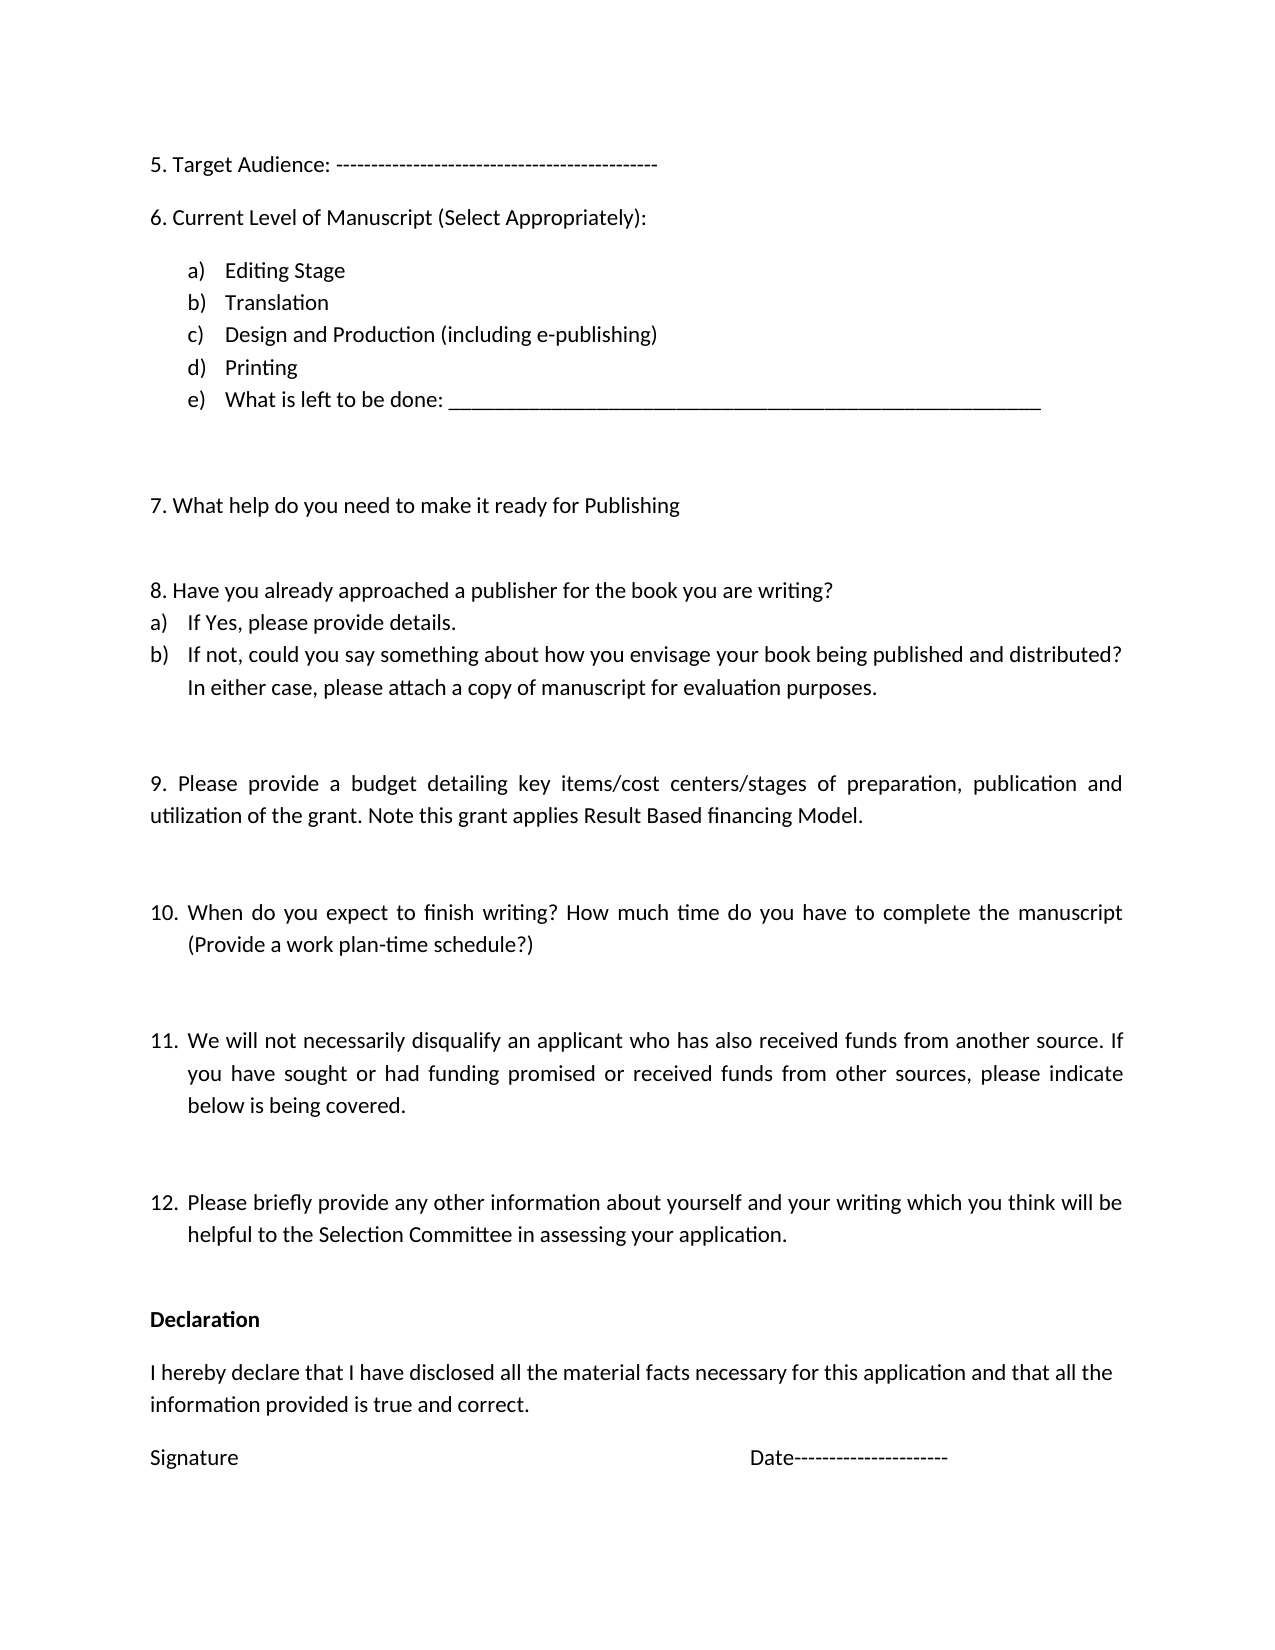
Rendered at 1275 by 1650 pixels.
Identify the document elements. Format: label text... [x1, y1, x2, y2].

text 9. Please provide a budget detailing key items/cost centers/stages of preparation, publication and utilization of the grant. Note this grant applies Result Based financing Model. [150, 769, 1125, 829]
text Signature Date---------------------- [150, 1443, 1125, 1471]
text 7. What help do you need to make it ready for Publishing [150, 491, 1125, 519]
list If not, could you say something about how you envisage your book being published and distributed? In either case, please attach a copy of manuscript for evaluation purposes. [150, 640, 1125, 701]
text Declaration [150, 1305, 1125, 1333]
text 6. Current Level of Manuscript (Select Appropriately): [150, 203, 1125, 231]
list Editing Stage [187, 256, 1125, 284]
list If Yes, please provide details. [150, 608, 1125, 636]
list What is left to be done: ____________________________________________________ [187, 385, 1125, 413]
list Design and Production (including e-publishing) [187, 320, 1125, 348]
list Printing [187, 353, 1125, 381]
list Translation [187, 288, 1125, 316]
list We will not necessarily disqualify an applicant who has also received funds from another source. If you have sought or had funding promised or received funds from other sources, please indicate below is being covered. [150, 1027, 1125, 1119]
text 8. Have you already approached a publisher for the book you are writing? [150, 576, 1125, 604]
list Please briefly provide any other information about yourself and your writing which you think will be helpful to the Selection Committee in assessing your application. [150, 1188, 1125, 1248]
text I hereby declare that I have disclosed all the material facts necessary for this application and that all the information provided is true and correct. [150, 1358, 1125, 1418]
text 5. Target Audience: ---------------------------------------------- [150, 150, 1125, 178]
list When do you expect to finish writing? How much time do you have to complete the manuscript (Provide a work plan-time schedule?) [150, 898, 1125, 958]
